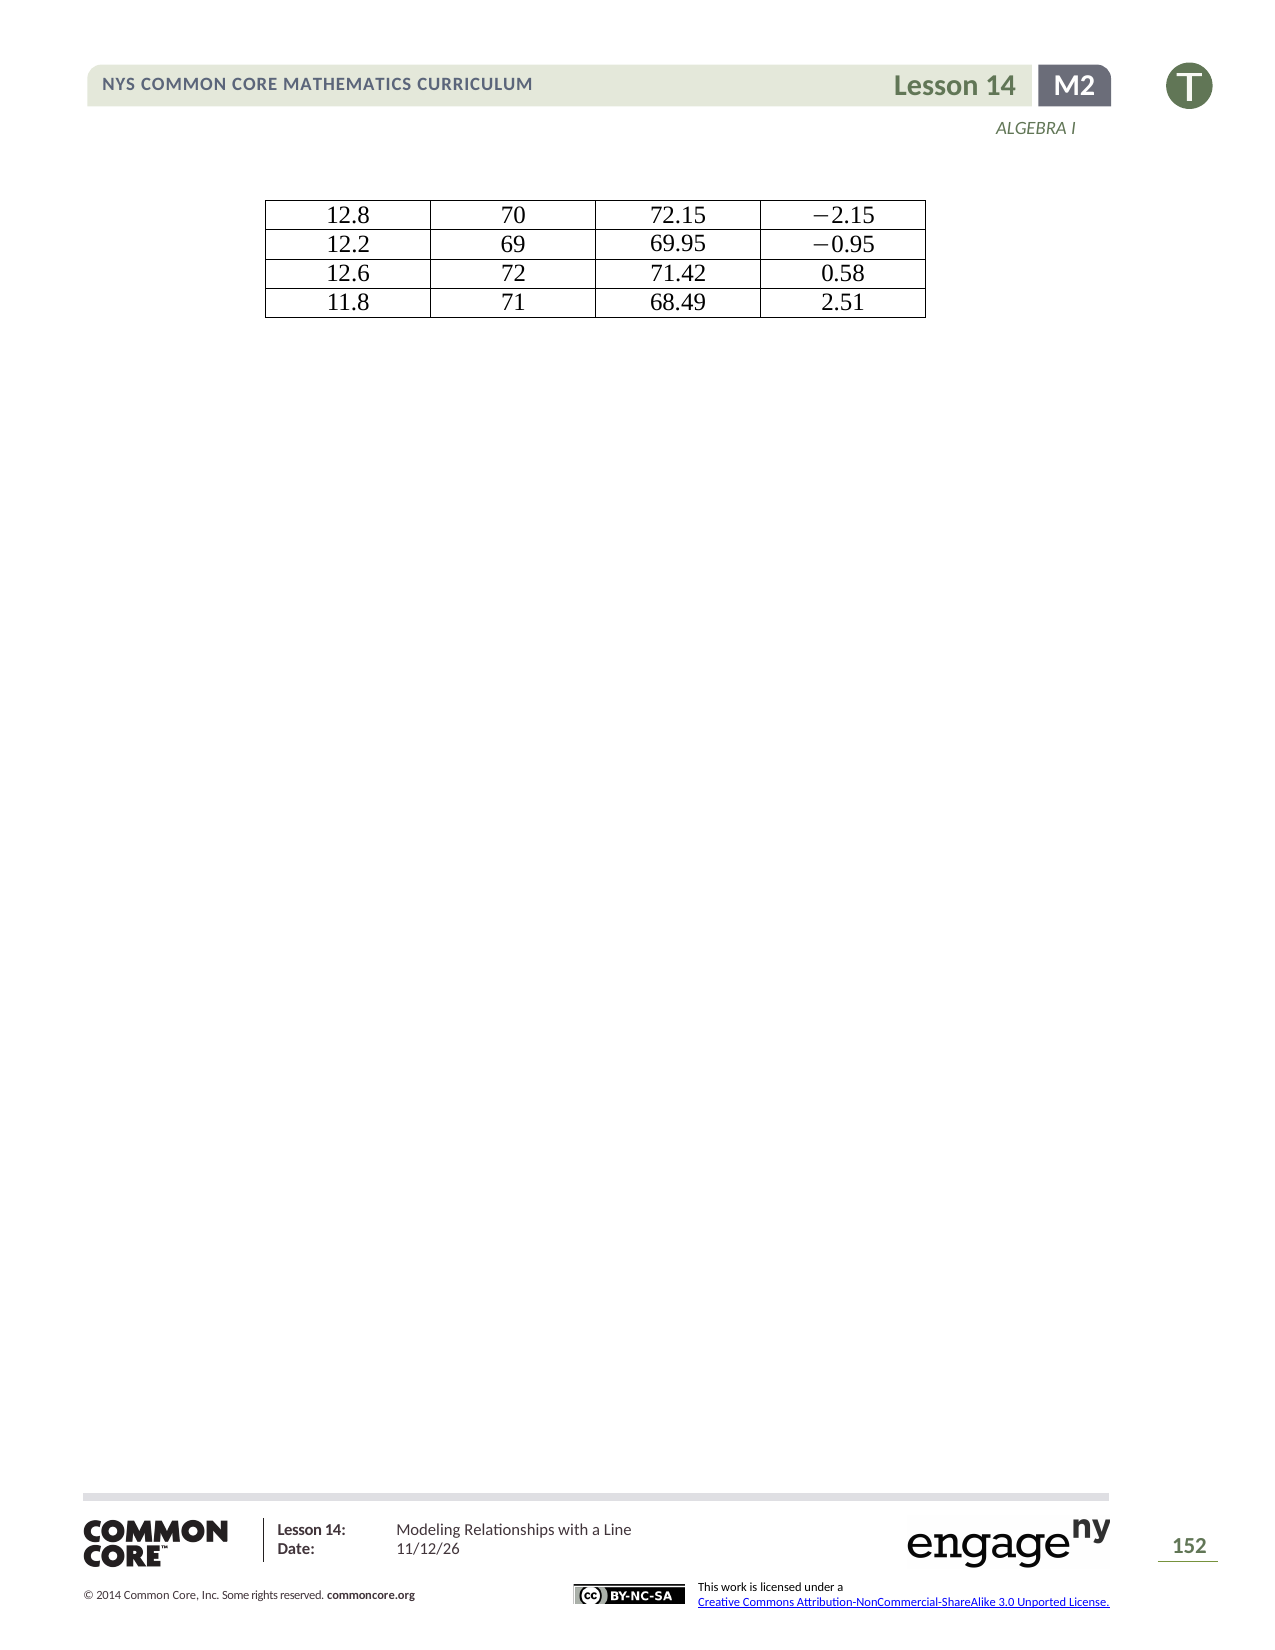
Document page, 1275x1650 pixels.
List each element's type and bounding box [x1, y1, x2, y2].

table_cell [266, 201, 430, 229]
picture [79, 1515, 232, 1572]
table_cell [431, 289, 595, 317]
table_cell [266, 260, 430, 288]
picture [906, 1515, 1110, 1569]
table_cell [596, 201, 760, 229]
table_cell [266, 289, 430, 317]
table_cell [761, 289, 925, 317]
table_cell [596, 260, 760, 288]
table_cell [266, 230, 430, 259]
table_cell [761, 260, 925, 288]
table_cell [431, 260, 595, 288]
table_cell [761, 201, 925, 229]
table_cell [431, 230, 595, 259]
table_cell [596, 289, 760, 317]
table_cell [596, 230, 760, 259]
table_cell [431, 201, 595, 229]
picture [572, 1584, 685, 1604]
table_cell [761, 230, 925, 259]
